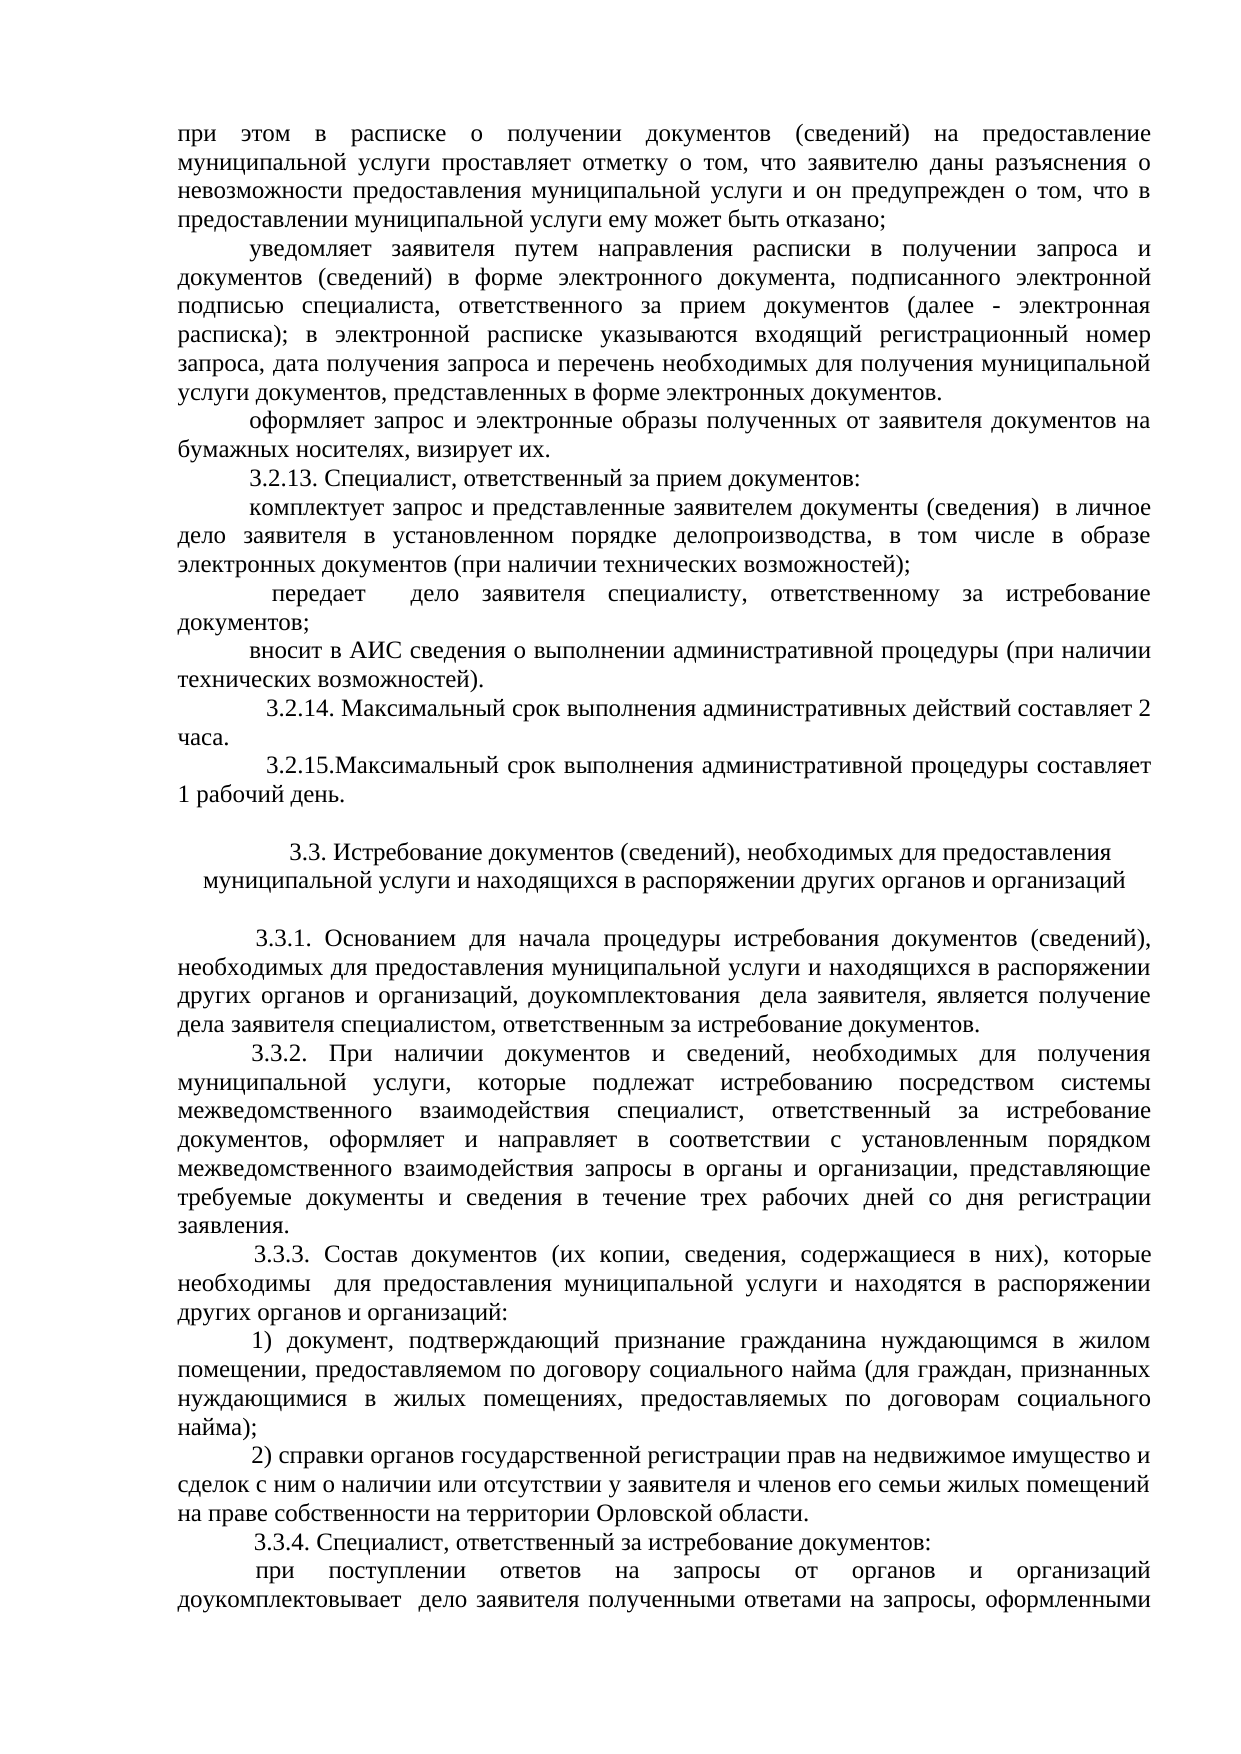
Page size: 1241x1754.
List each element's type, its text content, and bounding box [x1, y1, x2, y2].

text уведомляет заявителя путем направления расписки в получении запроса и документов (сведений) в форме электронного документа, подписанного электронной подписью специалиста, ответственного за прием документов (далее - электронная расписка); в электронной расписке указываются входящий регистрационный номер запроса, дата получения запроса и перечень необходимых для получения муниципальной услуги документов, представленных в форме электронных документов. [177, 233, 1152, 406]
text вносит в АИС сведения о выполнении административной процедуры (при наличии технических возможностей). [177, 636, 1152, 693]
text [177, 1556, 1152, 1613]
text 3.3. Истребование документов (сведений), необходимых для предоставления муниципальной услуги и находящихся в распоряжении других органов и организаций [177, 837, 1152, 894]
text 3.3.2. При наличии документов и сведений, необходимых для получения муниципальной услуги, которые подлежат истребованию посредством системы межведомственного взаимодействия специалист, ответственный за истребование документов, оформляет и направляет в соответствии с установленным порядком межведомственного взаимодействия запросы в органы и организации, представляющие требуемые документы и сведения в течение трех рабочих дней со дня регистрации заявления. [177, 1038, 1152, 1239]
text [177, 118, 1152, 233]
text оформляет запрос и электронные образы полученных от заявителя документов на бумажных носителях, визирует их. [177, 406, 1152, 463]
text 3.3.3. Состав документов (их копии, сведения, содержащиеся в них), которые необходимы для предоставления муниципальной услуги и находятся в распоряжении других органов и организаций: [177, 1239, 1152, 1326]
text 3.3.4. Специалист, ответственный за истребование документов: [177, 1527, 1152, 1556]
text 2) справки органов государственной регистрации прав на недвижимое имущество и сделок с ним о наличии или отсутствии у заявителя и членов его семьи жилых помещений на праве собственности на территории Орловской области. [177, 1441, 1152, 1527]
text комплектует запрос и представленные заявителем документы (сведения) в личное дело заявителя в установленном порядке делопроизводства, в том числе в образе электронных документов (при наличии технических возможностей); [177, 492, 1152, 578]
text 3.2.14. Максимальный срок выполнения административных действий составляет 2 часа. [177, 693, 1152, 751]
text передает дело заявителя специалисту, ответственному за истребование документов; [177, 578, 1152, 636]
text 3.3.1. Основанием для начала процедуры истребования документов (сведений), необходимых для предоставления муниципальной услуги и находящихся в распоряжении других органов и организаций, доукомплектования дела заявителя, является получение дела заявителя специалистом, ответственным за истребование документов. [177, 923, 1152, 1038]
text 3.2.15.Максимальный срок выполнения административной процедуры составляет 1 рабочий день. [177, 751, 1152, 808]
text 1) документ, подтверждающий признание гражданина нуждающимся в жилом помещении, предоставляемом по договору социального найма (для граждан, признанных нуждающимися в жилых помещениях, предоставляемых по договорам социального найма); [177, 1326, 1152, 1441]
text 3.2.13. Специалист, ответственный за прием документов: [177, 463, 1152, 492]
